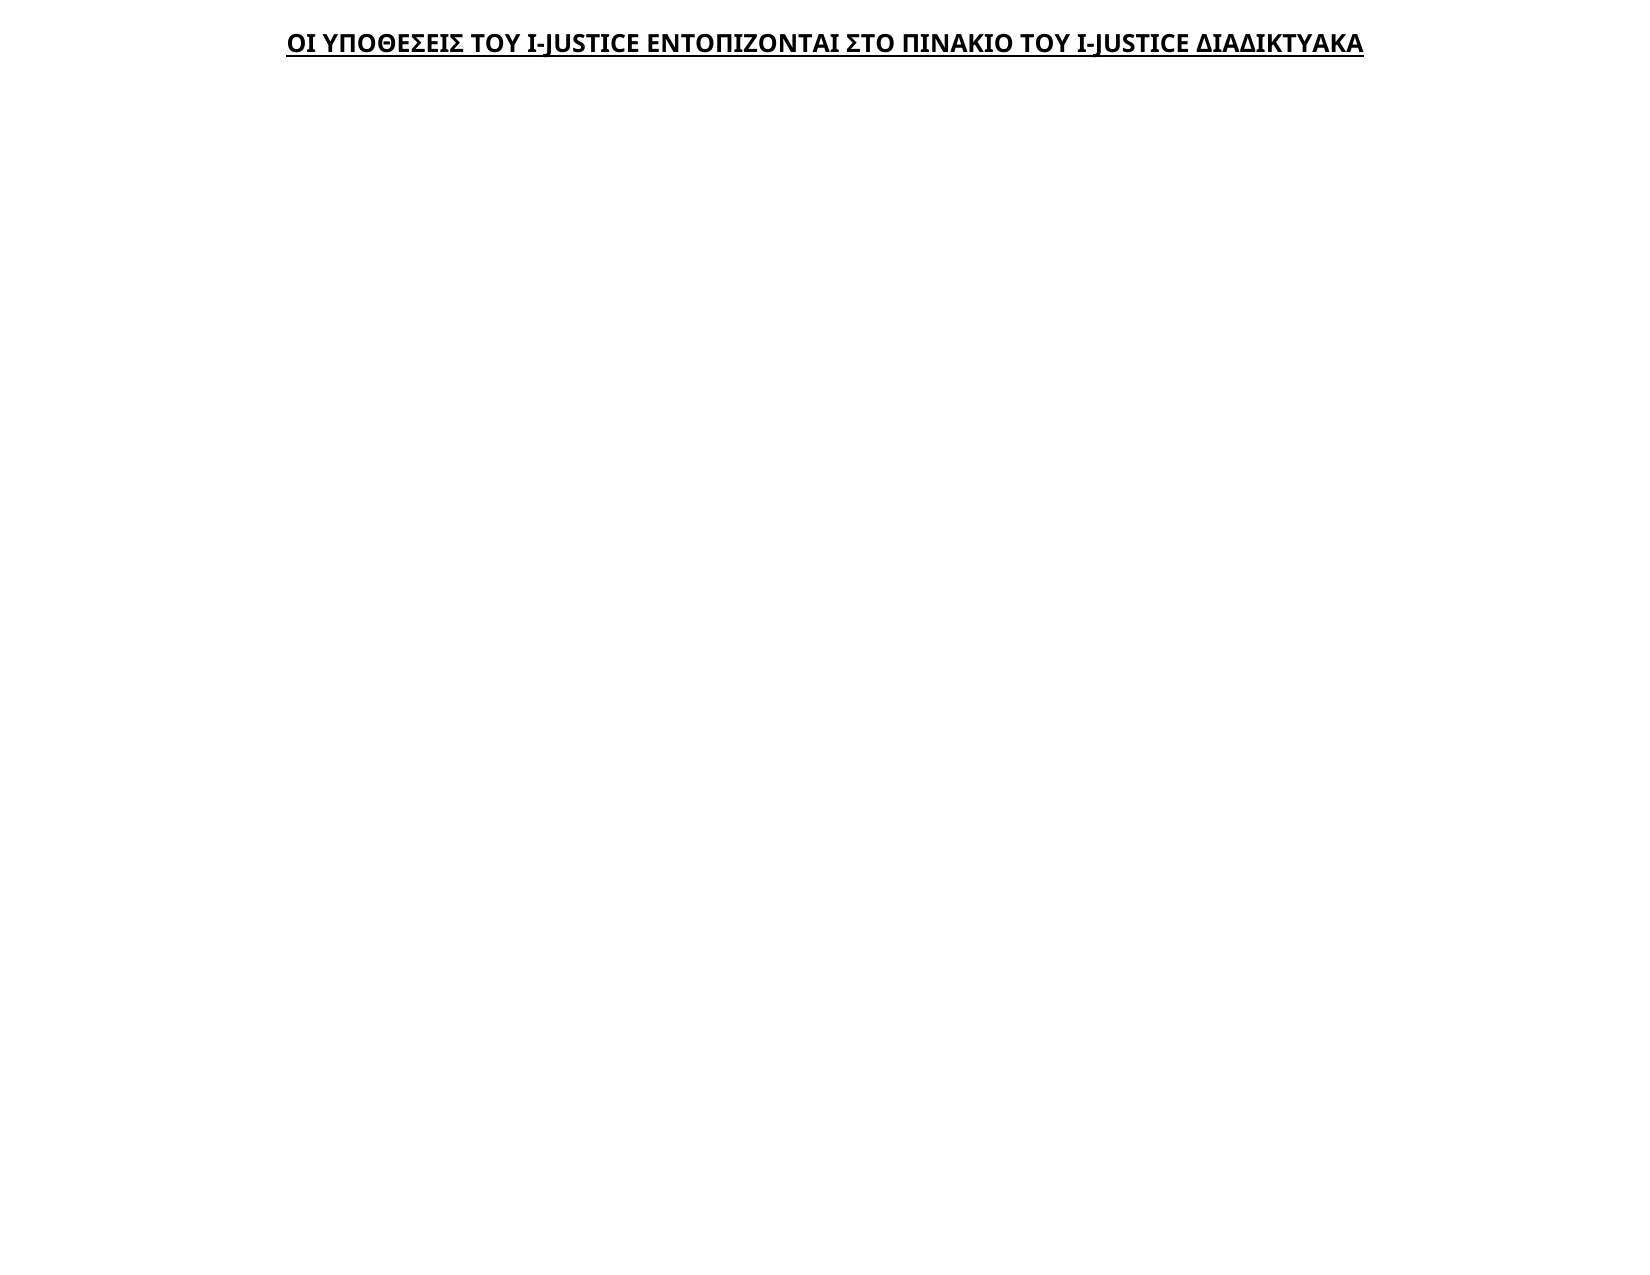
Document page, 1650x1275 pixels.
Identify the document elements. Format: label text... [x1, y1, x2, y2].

text ΟΙ ΥΠΟΘΕΣΕΙΣ ΤΟΥ I-JUSTICE ΕΝΤΟΠΙΖΟΝΤΑΙ ΣΤΟ ΠΙΝΑΚΙΟ ΤΟΥ I-JUSTICE ΔΙΑΔΙΚΤΥΑΚΑ [119, 26, 1531, 60]
